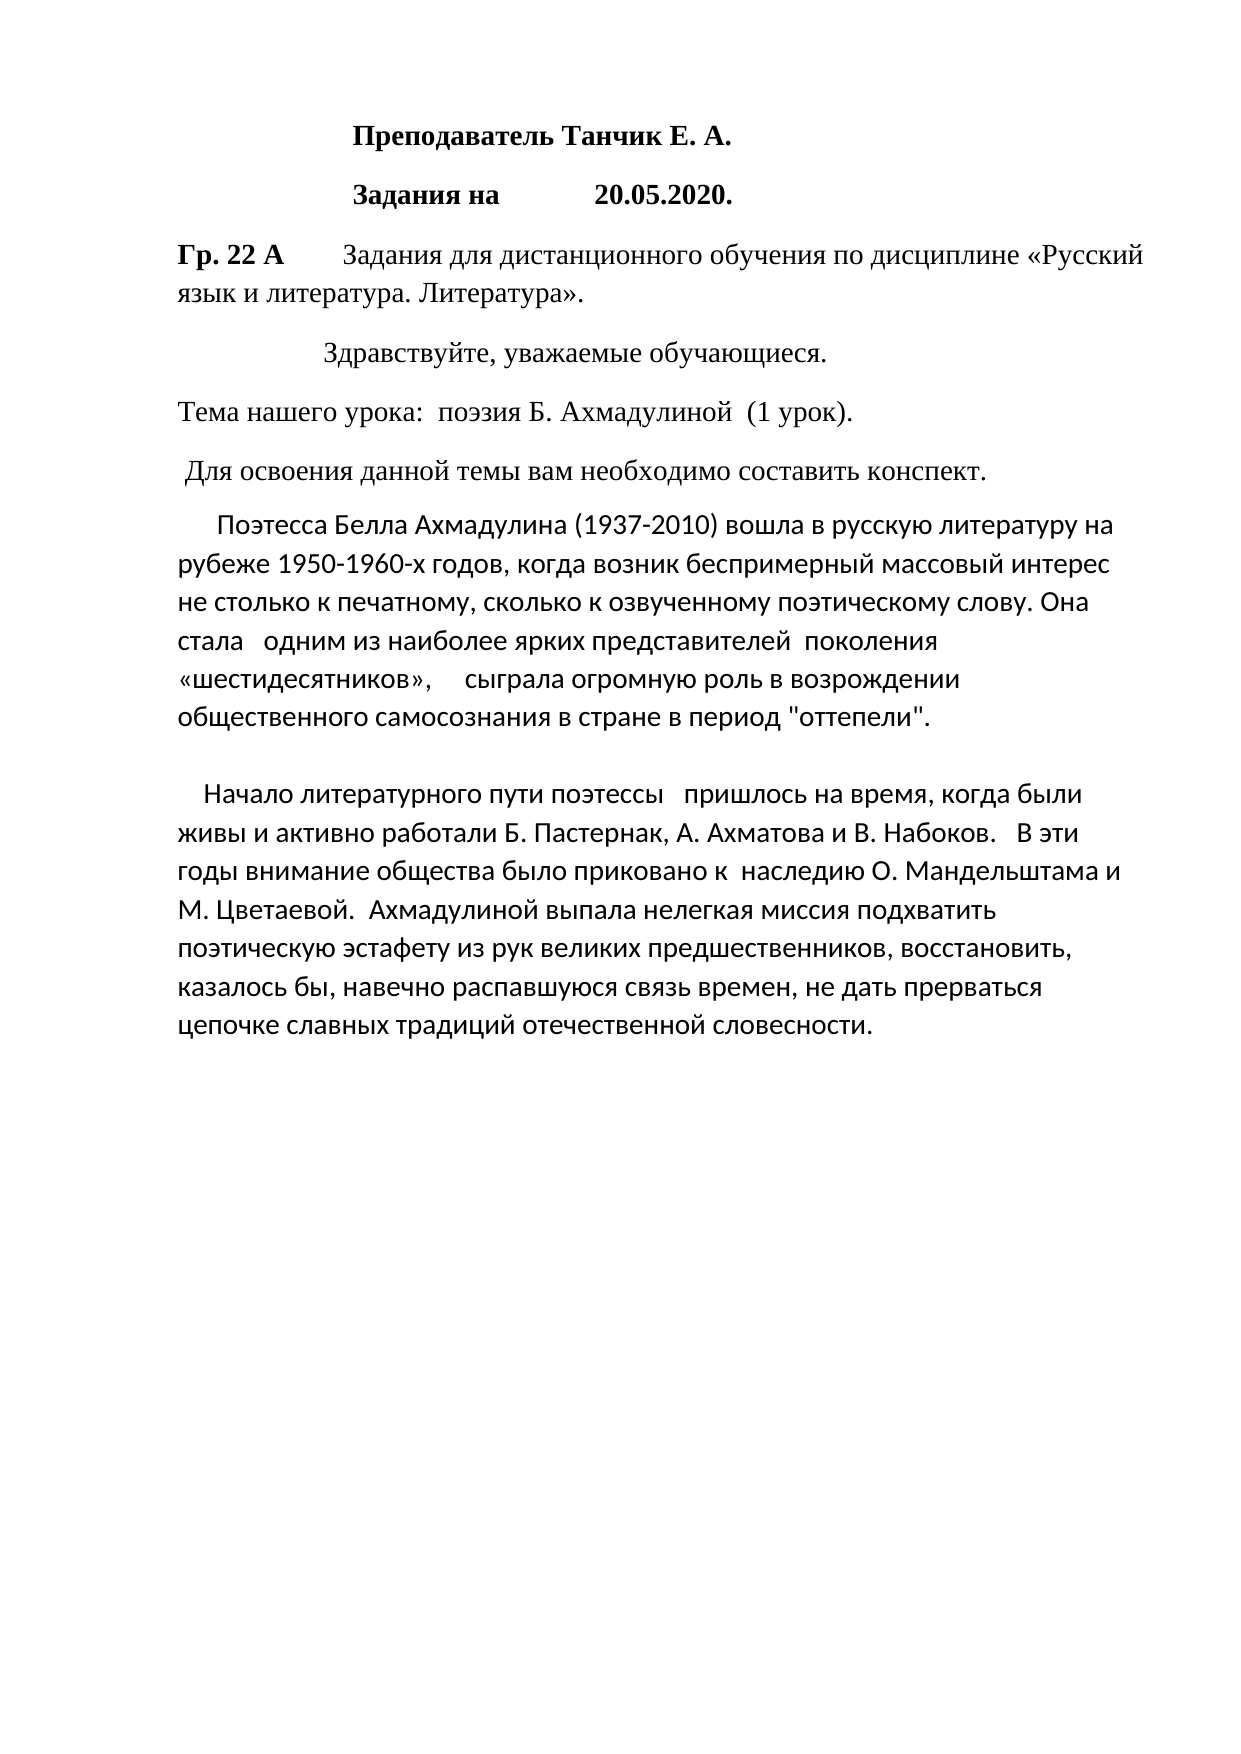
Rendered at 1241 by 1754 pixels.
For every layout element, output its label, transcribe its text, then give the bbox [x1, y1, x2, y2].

text Поэтесса Белла Ахмадулина (1937-2010) вошла в русскую литературу на рубеже 1950-1960-х годов, когда возник беспримерный массовый интерес не столько к печатному, сколько к озвученному поэтическому слову. Она стала одним из наиболее ярких представителей поколения «шестидесятников», сыграла огромную роль в возрождении общественного самосознания в стране в период "оттепели". Начало литературного пути поэтессы пришлось на время, когда были живы и активно работали Б. Пастернак, А. Ахматова и В. Набоков. В эти годы внимание общества было приковано к наследию О. Мандельштама и М. Цветаевой. Ахмадулиной выпала нелегкая миссия подхватить поэтическую эстафету из рук великих предшественников, восстановить, казалось бы, навечно распавшуюся связь времен, не дать прерваться цепочке славных традиций отечественной словесности. [177, 506, 1152, 1042]
text Гр. 22 А Задания для дистанционного обучения по дисциплине «Русский язык и литература. Литература». [177, 237, 1152, 309]
text Здравствуйте, уважаемые обучающиеся. [177, 335, 1152, 368]
text Преподаватель Танчик Е. А. [177, 118, 1152, 152]
text Тема нашего урока: поэзия Б. Ахмадулиной (1 урок). [177, 394, 1152, 428]
text Задания на 20.05.2020. [177, 177, 1152, 211]
text Для освоения данной темы вам необходимо составить конспект. [177, 453, 1152, 487]
